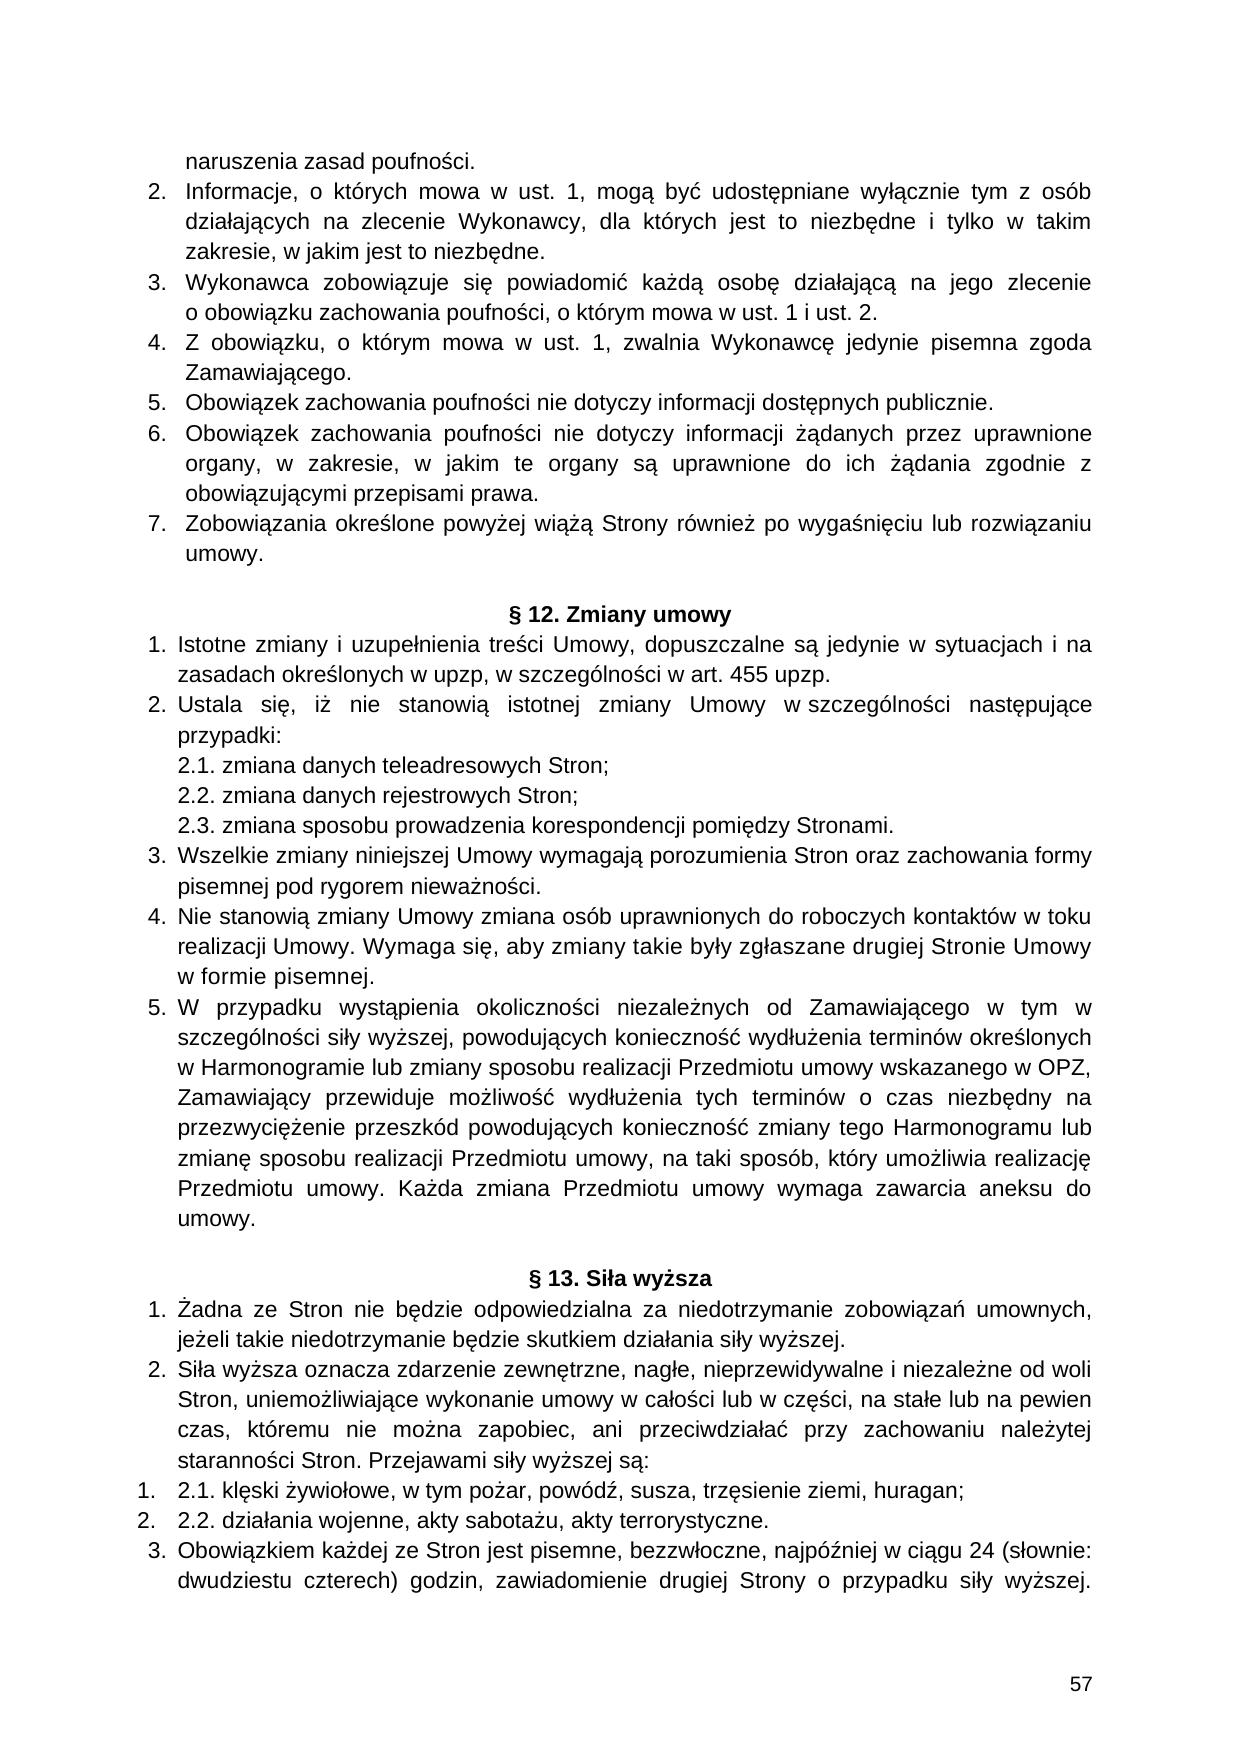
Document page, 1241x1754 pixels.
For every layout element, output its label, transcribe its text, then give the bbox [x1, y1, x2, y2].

list Siła wyższa oznacza zdarzenie zewnętrzne, nagłe, nieprzewidywalne i niezależne od woli Stron, uniemożliwiające wykonanie umowy w całości lub w części, na stałe lub na pewien czas, któremu nie można zapobiec, ani przeciwdziałać przy zachowaniu należytej staranności Stron. Przejawami siły wyższej są: [148, 1356, 1092, 1473]
text § 13. Siła wyższa [148, 1265, 1092, 1292]
list W przypadku wystąpienia okoliczności niezależnych od Zamawiającego w tym w szczególności siły wyższej, powodujących konieczność wydłużenia terminów określonych w Harmonogramie lub zmiany sposobu realizacji Przedmiotu umowy wskazanego w OPZ, Zamawiający przewiduje możliwość wydłużenia tych terminów o czas niezbędny na przezwyciężenie przeszkód powodujących konieczność zmiany tego Harmonogramu lub zmianę sposobu realizacji Przedmiotu umowy, na taki sposób, który umożliwia realizację Przedmiotu umowy. Każda zmiana Przedmiotu umowy wymaga zawarcia aneksu do umowy. [148, 993, 1092, 1231]
text 2.3. zmiana sposobu prowadzenia korespondencji pomiędzy Stronami. [177, 812, 1092, 839]
list Wykonawca zobowiązuje się powiadomić każdą osobę działającą na jego zlecenie o obowiązku zachowania poufności, o którym mowa w ust. 1 i ust. 2. [148, 268, 1092, 325]
text 2.1. zmiana danych teleadresowych Stron; [177, 752, 1092, 778]
list Ustala się, iż nie stanowią istotnej zmiany Umowy w szczególności następujące przypadki: [148, 691, 1092, 748]
list Istotne zmiany i uzupełnienia treści Umowy, dopuszczalne są jedynie w sytuacjach i na zasadach określonych w upzp, w szczególności w art. 455 upzp. [148, 631, 1092, 688]
text 2.2. zmiana danych rejestrowych Stron; [177, 782, 1092, 808]
list Informacje, o których mowa w ust. 1, mogą być udostępniane wyłącznie tym z osób działających na zlecenie Wykonawcy, dla których jest to niezbędne i tylko w takim zakresie, w jakim jest to niezbędne. [148, 178, 1092, 265]
list Obowiązek zachowania poufności nie dotyczy informacji żądanych przez uprawnione organy, w zakresie, w jakim te organy są uprawnione do ich żądania zgodnie z obowiązującymi przepisami prawa. [148, 419, 1092, 506]
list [148, 148, 1092, 174]
list 2.2. działania wojenne, akty sabotażu, akty terrorystyczne. [137, 1507, 1092, 1533]
list Nie stanowią zmiany Umowy zmiana osób uprawnionych do roboczych kontaktów w toku realizacji Umowy. Wymaga się, aby zmiany takie były zgłaszane drugiej Stronie Umowy w formie pisemnej. [148, 903, 1092, 990]
list Obowiązek zachowania poufności nie dotyczy informacji dostępnych publicznie. [148, 389, 1092, 416]
list Zobowiązania określone powyżej wiążą Strony również po wygaśnięciu lub rozwiązaniu umowy. [148, 510, 1092, 567]
text § 12. Zmiany umowy [148, 601, 1092, 627]
list Z obowiązku, o którym mowa w ust. 1, zwalnia Wykonawcę jedynie pisemna zgoda Zamawiającego. [148, 329, 1092, 386]
list 2.1. klęski żywiołowe, w tym pożar, powódź, susza, trzęsienie ziemi, huragan; [137, 1477, 1092, 1503]
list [148, 1537, 1092, 1594]
list Wszelkie zmiany niniejszej Umowy wymagają porozumienia Stron oraz zachowania formy pisemnej pod rygorem nieważności. [148, 842, 1092, 899]
list Żadna ze Stron nie będzie odpowiedzialna za niedotrzymanie zobowiązań umownych, jeżeli takie niedotrzymanie będzie skutkiem działania siły wyższej. [148, 1296, 1092, 1352]
